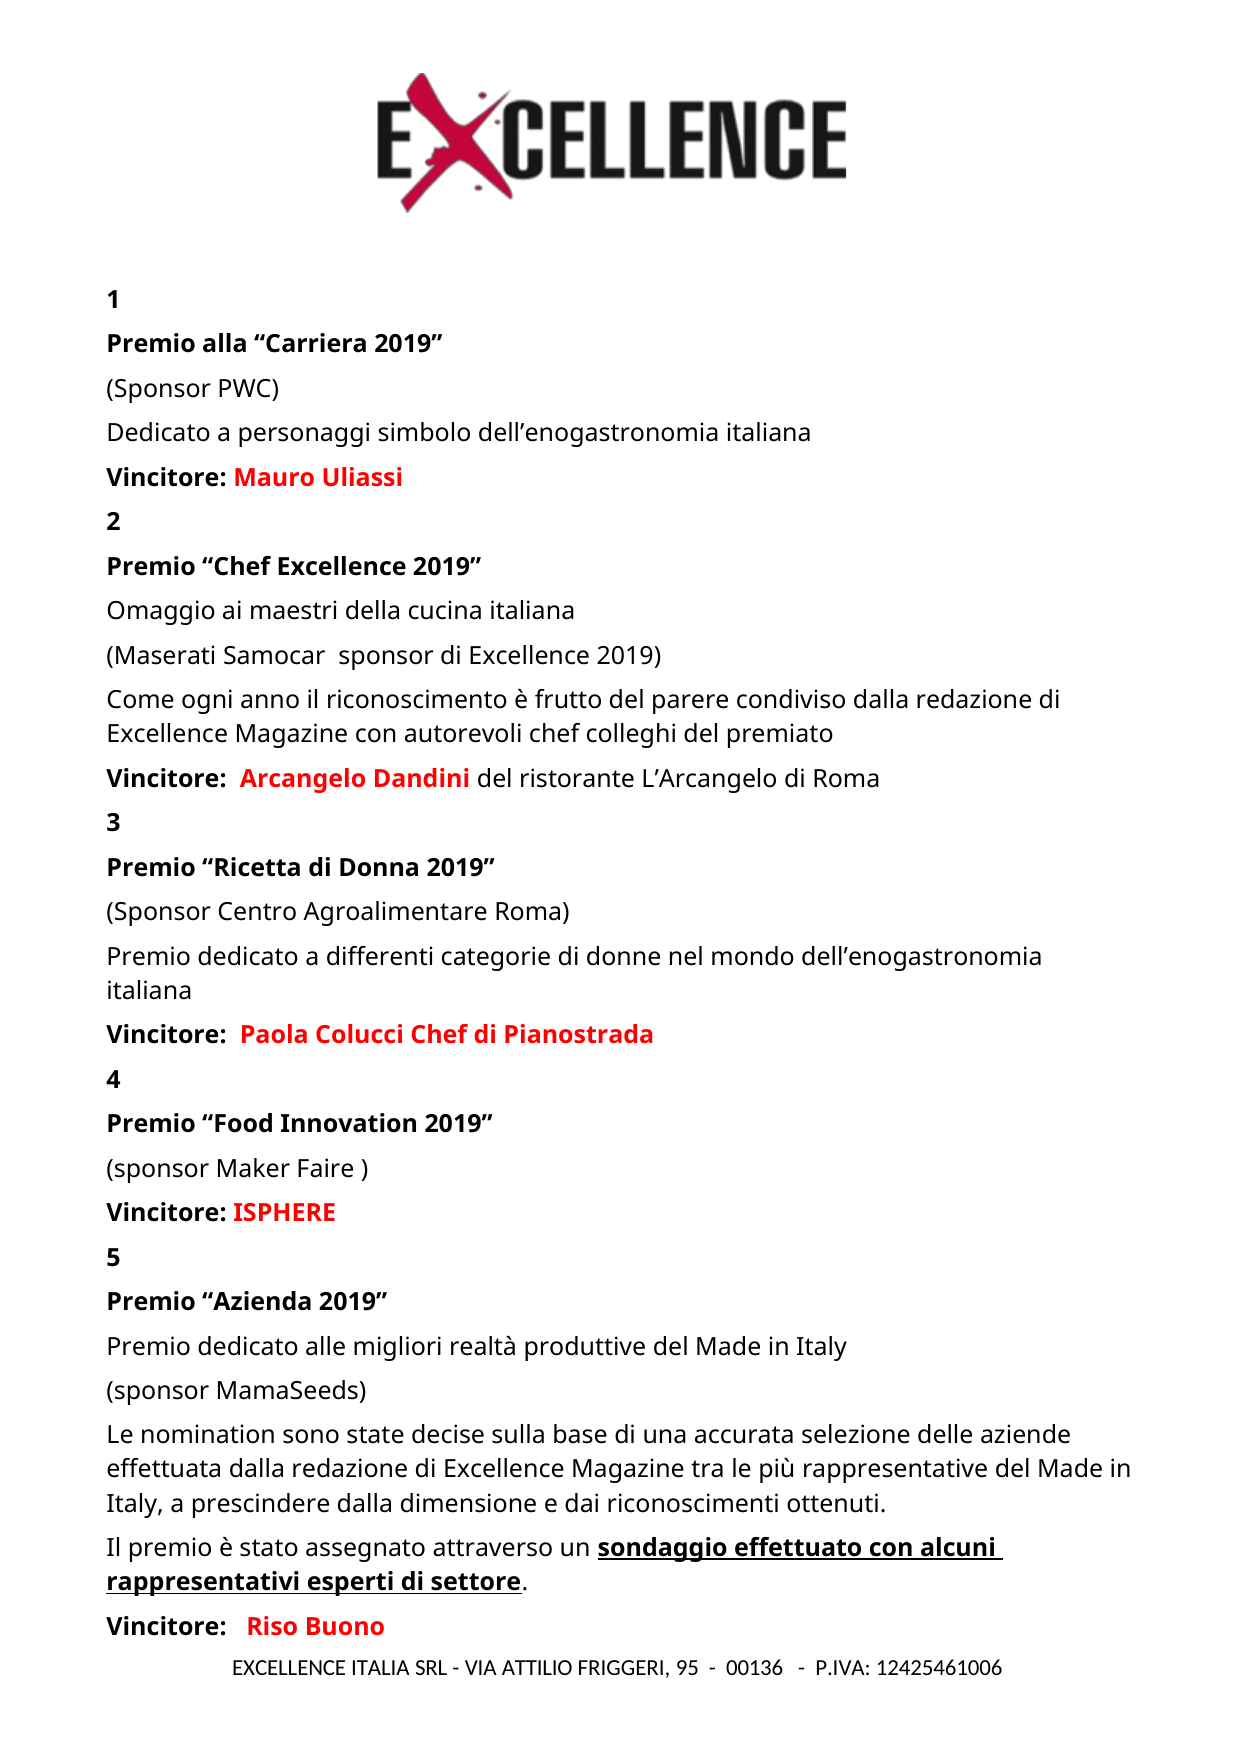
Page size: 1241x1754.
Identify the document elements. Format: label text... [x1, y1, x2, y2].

text 1 [106, 281, 1134, 316]
text (Sponsor Centro Agroalimentare Roma) [106, 894, 1134, 928]
text Premio alla “Carriera 2019” [106, 326, 1134, 360]
text 3 [106, 805, 1134, 839]
text Vincitore: Arcangelo Dandini del ristorante L’Arcangelo di Roma [106, 760, 1134, 794]
text 2 [106, 504, 1134, 538]
text Premio dedicato alle migliori realtà produttive del Made in Italy [106, 1328, 1134, 1362]
text (sponsor Maker Faire ) [106, 1150, 1134, 1184]
text (Maserati Samocar sponsor di Excellence 2019) [106, 637, 1134, 671]
text Vincitore: ISPHERE [106, 1195, 1134, 1229]
text Premio “Ricetta di Donna 2019” [106, 849, 1134, 883]
text Vincitore: Riso Buono [106, 1608, 1134, 1642]
picture [377, 73, 847, 213]
text 5 [106, 1239, 1134, 1273]
text Premio “Azienda 2019” [106, 1284, 1134, 1318]
text Il premio è stato assegnato attraverso un sondaggio effettuato con alcuni rappresentativi esperti di settore. [106, 1530, 1134, 1598]
text (sponsor MamaSeeds) [106, 1373, 1134, 1407]
text Dedicato a personaggi simbolo dell’enogastronomia italiana [106, 415, 1134, 449]
text Vincitore: Mauro Uliassi [106, 459, 1134, 493]
text Premio “Food Innovation 2019” [106, 1106, 1134, 1140]
text Omaggio ai maestri della cucina italiana [106, 593, 1134, 627]
text Come ogni anno il riconoscimento è frutto del parere condiviso dalla redazione di Excellence Magazine con autorevoli chef colleghi del premiato [106, 682, 1134, 750]
text Vincitore: Paola Colucci Chef di Pianostrada [106, 1017, 1134, 1051]
text Premio “Chef Excellence 2019” [106, 548, 1134, 582]
text (Sponsor PWC) [106, 370, 1134, 404]
text Premio dedicato a differenti categorie di donne nel mondo dell’enogastronomia italiana [106, 938, 1134, 1006]
text Le nomination sono state decise sulla base di una accurata selezione delle aziende effettuata dalla redazione di Excellence Magazine tra le più rappresentative del Made in Italy, a prescindere dalla dimensione e dai riconoscimenti ottenuti. [106, 1417, 1134, 1519]
text 4 [106, 1061, 1134, 1095]
